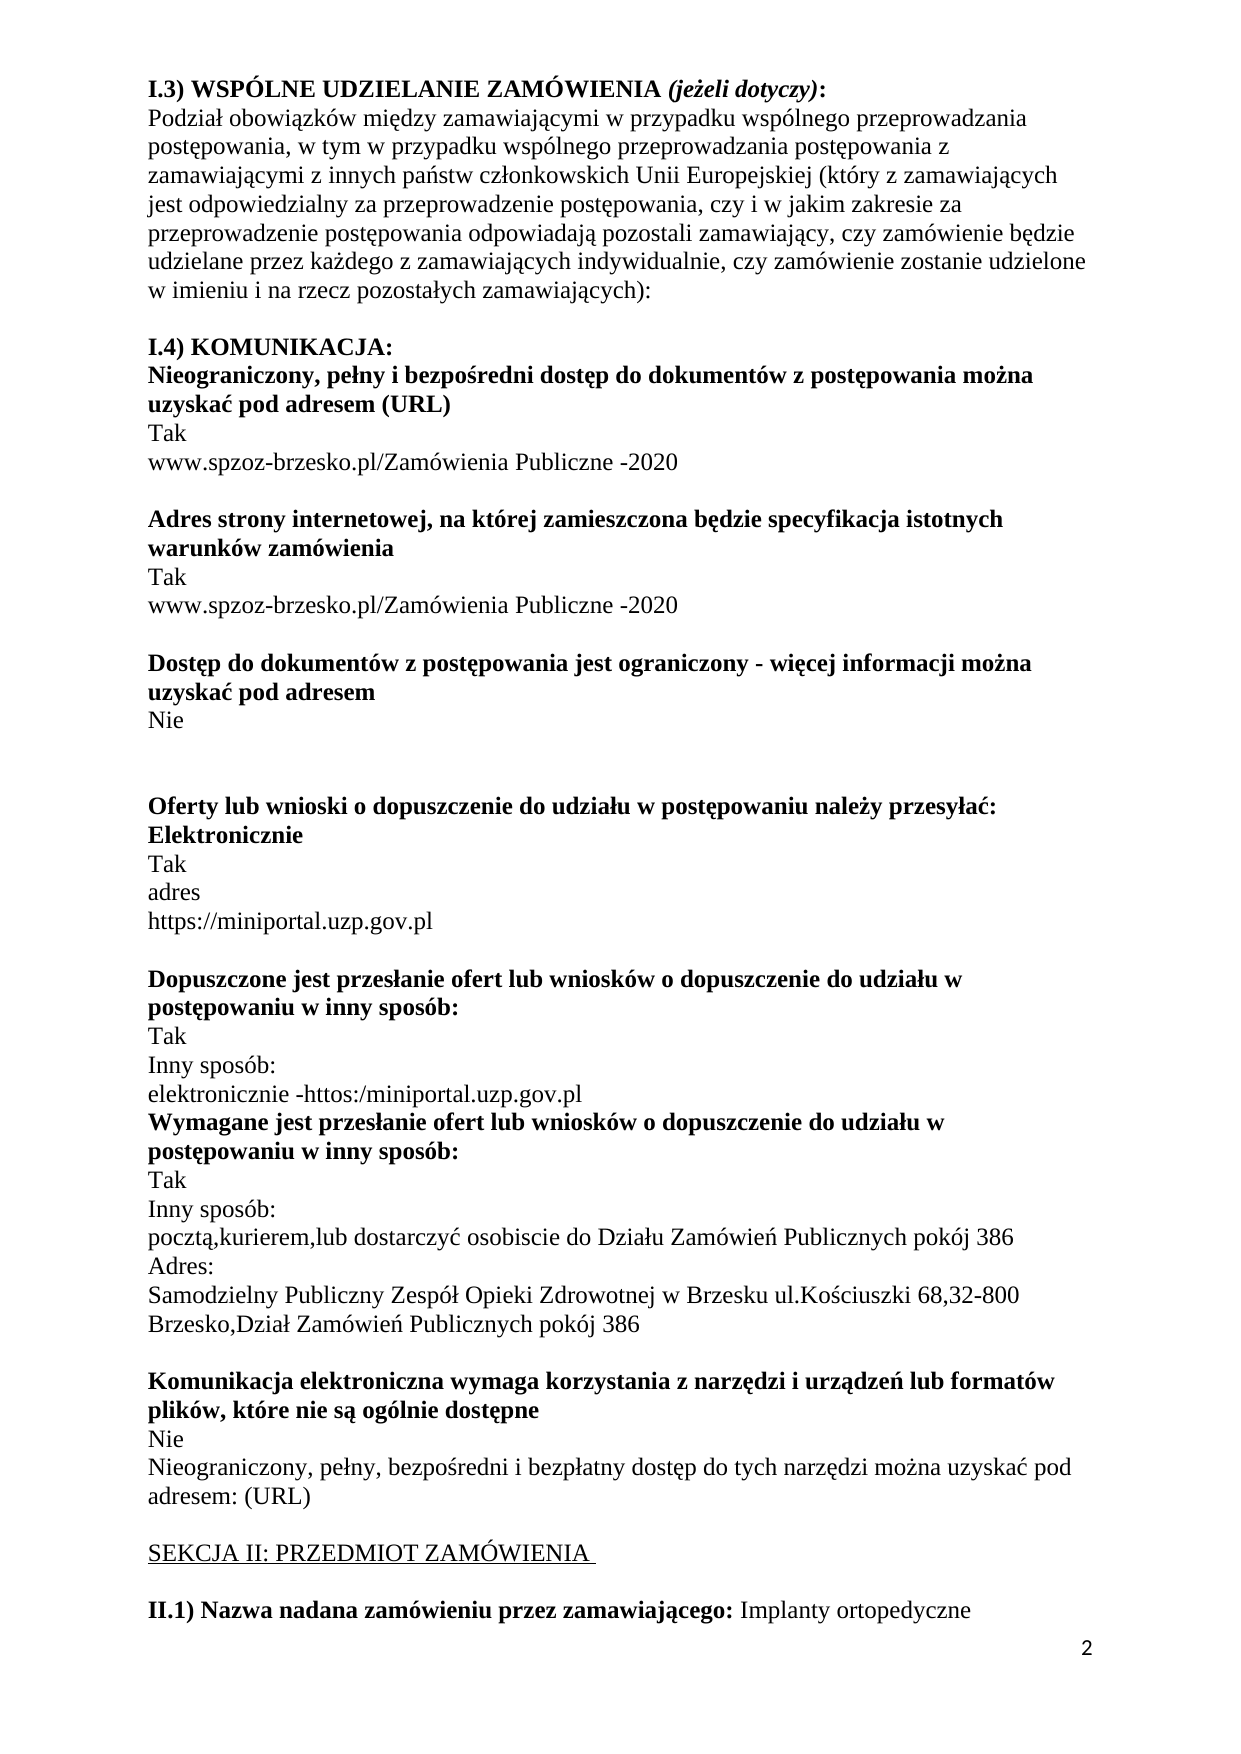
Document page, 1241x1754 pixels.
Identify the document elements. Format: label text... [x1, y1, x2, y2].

text SEKCJA II: PRZEDMIOT ZAMÓWIENIA [148, 1538, 1093, 1567]
text Adres strony internetowej, na której zamieszczona będzie specyfikacja istotnych warunków zamówienia [148, 476, 1093, 562]
text Dopuszczone jest przesłanie ofert lub wniosków o dopuszczenie do udziału w postępowaniu w inny sposób: Tak Inny sposób: elektronicznie -httos:/miniportal.uzp.gov.pl Wymagane jest przesłanie ofert lub wniosków o dopuszczenie do udziału w postępowaniu w inny sposób: Tak Inny sposób: pocztą,kurierem,lub dostarczyć osobiscie do Działu Zamówień Publicznych pokój 386 Adres: Samodzielny Publiczny Zespół Opieki Zdrowotnej w Brzesku ul.Kościuszki 68,32-800 Brzesko,Dział Zamówień Publicznych pokój 386 [148, 964, 1093, 1337]
text Nie Nieograniczony, pełny, bezpośredni i bezpłatny dostęp do tych narzędzi można uzyskać pod adresem: (URL) [148, 1424, 1093, 1538]
text I.4) KOMUNIKACJA: Nieograniczony, pełny i bezpośredni dostęp do dokumentów z postępowania można uzyskać pod adresem (URL) [148, 332, 1093, 418]
text Dostęp do dokumentów z postępowania jest ograniczony - więcej informacji można uzyskać pod adresem [148, 619, 1093, 706]
text Nie [148, 706, 1093, 762]
text Tak www.spzoz-brzesko.pl/Zamówienia Publiczne -2020 [148, 562, 1093, 619]
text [148, 1567, 1093, 1624]
text Podział obowiązków między zamawiającymi w przypadku wspólnego przeprowadzania postępowania, w tym w przypadku wspólnego przeprowadzania postępowania z zamawiającymi z innych państw członkowskich Unii Europejskiej (który z zamawiających jest odpowiedzialny za przeprowadzenie postępowania, czy i w jakim zakresie za przeprowadzenie postępowania odpowiadają pozostali zamawiający, czy zamówienie będzie udzielane przez każdego z zamawiających indywidualnie, czy zamówienie zostanie udzielone w imieniu i na rzecz pozostałych zamawiających): [148, 103, 1093, 332]
text Tak adres https://miniportal.uzp.gov.pl [148, 849, 1093, 935]
text Oferty lub wnioski o dopuszczenie do udziału w postępowaniu należy przesyłać: Elektronicznie [148, 762, 1093, 849]
text I.3) WSPÓLNE UDZIELANIE ZAMÓWIENIA (jeżeli dotyczy): [148, 74, 1093, 103]
text Komunikacja elektroniczna wymaga korzystania z narzędzi i urządzeń lub formatów plików, które nie są ogólnie dostępne [148, 1337, 1093, 1424]
text Tak www.spzoz-brzesko.pl/Zamówienia Publiczne -2020 [148, 418, 1093, 476]
